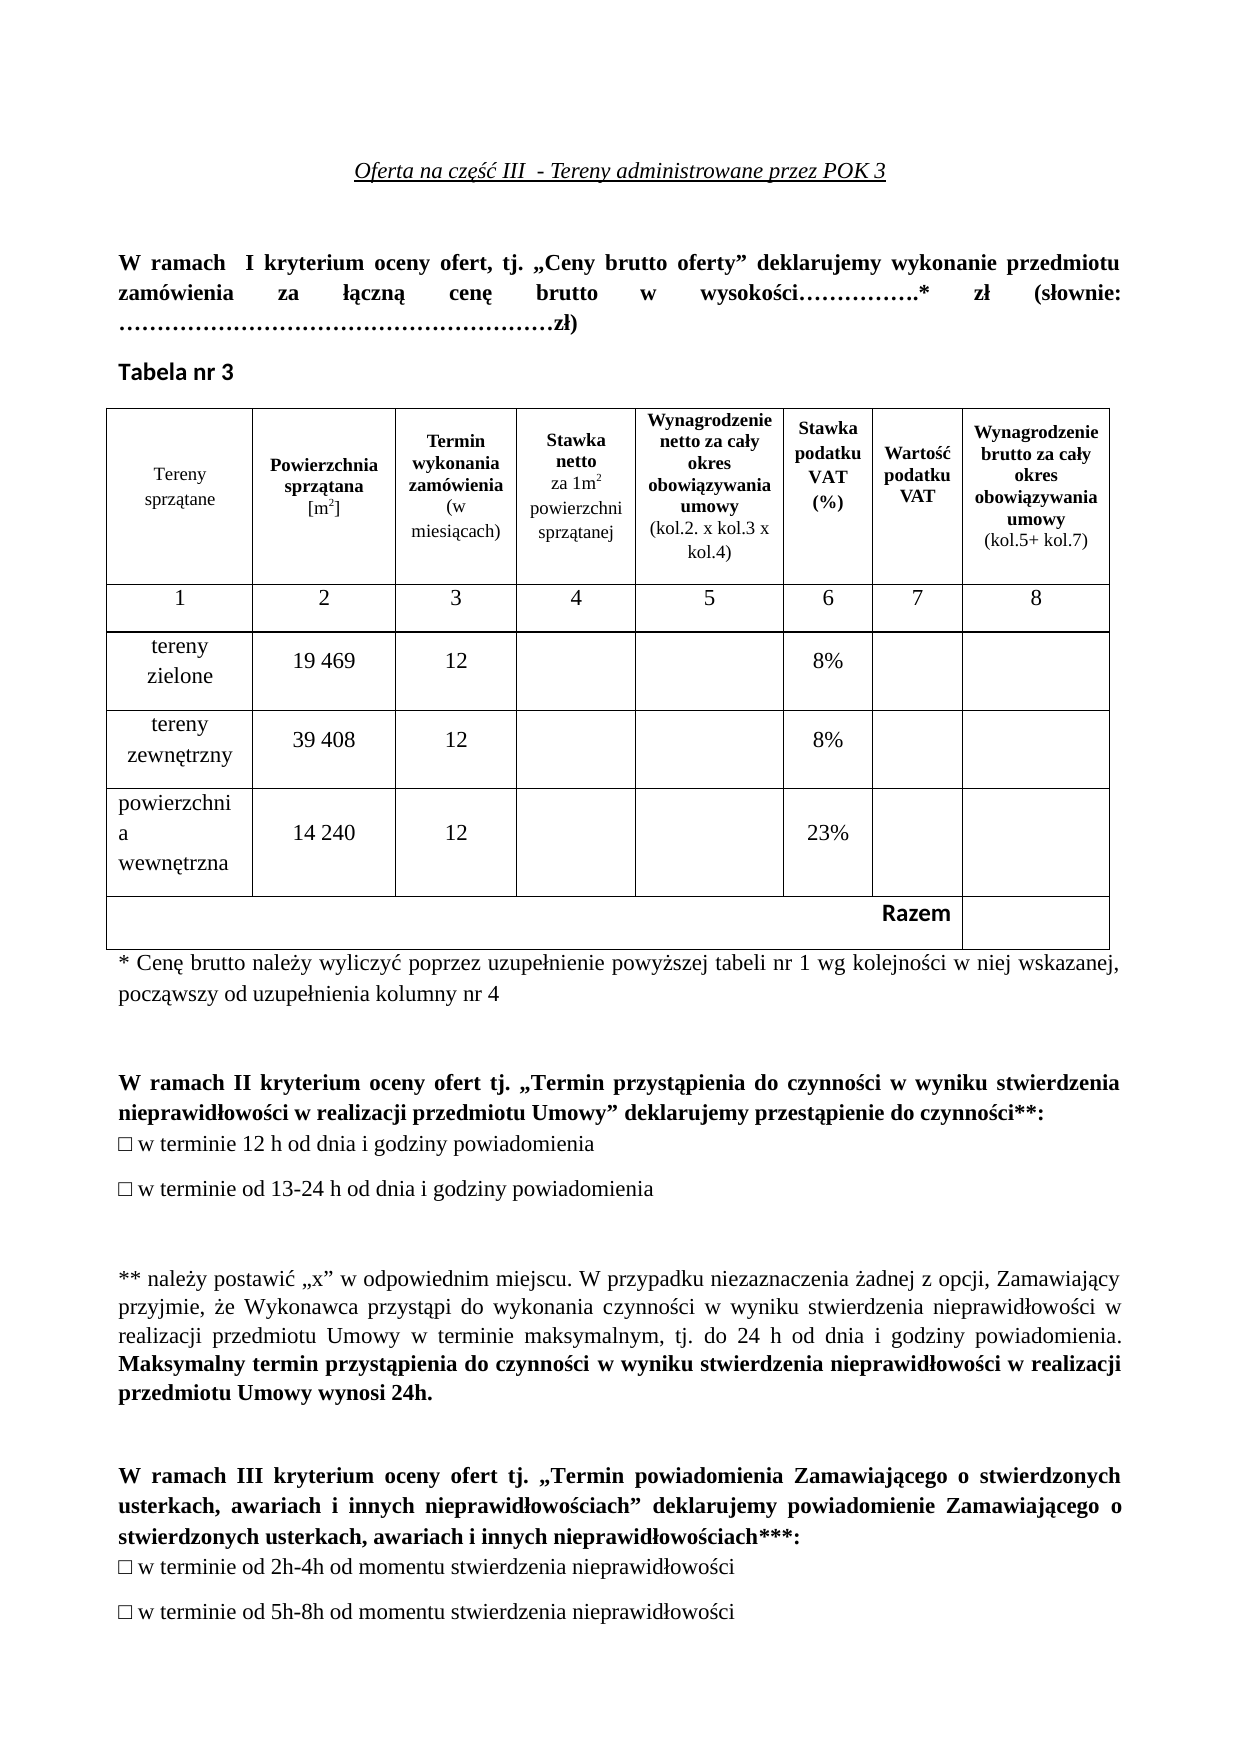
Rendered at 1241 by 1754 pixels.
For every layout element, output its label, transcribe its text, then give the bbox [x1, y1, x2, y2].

table_cell 8% [784, 711, 872, 788]
table_header Wartość podatku VAT [873, 409, 962, 583]
table_cell [517, 789, 635, 896]
table_cell Razem [107, 897, 962, 948]
table_cell 1 [107, 585, 252, 631]
table_cell 12 [396, 789, 516, 896]
table_header Stawka netto za 1m2 powierzchni sprzątanej [517, 409, 635, 583]
table_cell 5 [636, 585, 783, 631]
table_cell 23% [784, 789, 872, 896]
text Oferta na część III - Tereny administrowane przez POK 3 [118, 158, 1122, 184]
table_cell [873, 711, 962, 788]
table_cell [963, 711, 1109, 788]
table_cell [963, 897, 1109, 948]
table_cell tereny zielone [107, 633, 252, 709]
table_cell 7 [873, 585, 962, 631]
table_cell 12 [396, 633, 516, 709]
table_cell [963, 633, 1109, 709]
table_cell 2 [253, 585, 395, 631]
table_header Wynagrodzenie brutto za cały okres obowiązywania umowy (kol.5+ kol.7) [963, 409, 1109, 583]
text W ramach III kryterium oceny ofert tj. „Termin powiadomienia Zamawiającego o stwierdzonych usterkach, awariach i innych nieprawidłowościach” deklarujemy powiadomienie Zamawiającego o stwierdzonych usterkach, awariach i innych nieprawidłowościach***: [118, 1462, 1122, 1549]
table_cell 4 [517, 585, 635, 631]
text □ w terminie 12 h od dnia i godziny powiadomienia [118, 1130, 1122, 1156]
table_cell 14 240 [253, 789, 395, 896]
text ** należy postawić „x” w odpowiednim miejscu. W przypadku niezaznaczenia żadnej z opcji, Zamawiający przyjmie, że Wykonawca przystąpi do wykonania czynności w wyniku stwierdzenia nieprawidłowości w realizacji przedmiotu Umowy w terminie maksymalnym, tj. do 24 h od dnia i godziny powiadomienia. Maksymalny termin przystąpienia do czynności w wyniku stwierdzenia nieprawidłowości w realizacji przedmiotu Umowy wynosi 24h. [118, 1265, 1122, 1405]
table_cell 39 408 [253, 711, 395, 788]
table_cell tereny zewnętrzny [107, 711, 252, 788]
text W ramach II kryterium oceny ofert tj. „Termin przystąpienia do czynności w wyniku stwierdzenia nieprawidłowości w realizacji przedmiotu Umowy” deklarujemy przestąpienie do czynności**: [118, 1069, 1122, 1126]
text W ramach I kryterium oceny ofert, tj. „Ceny brutto oferty” deklarujemy wykonanie przedmiotu zamówienia za łączną cenę brutto w wysokości…………….* zł (słownie:…………………………………………………zł) [118, 249, 1122, 336]
text □ w terminie od 2h-4h od momentu stwierdzenia nieprawidłowości [118, 1553, 1122, 1579]
table_header Powierzchnia sprzątana [m2] [253, 409, 395, 583]
table_header Tereny sprzątane [107, 409, 252, 583]
table_cell [517, 633, 635, 709]
text □ w terminie od 5h-8h od momentu stwierdzenia nieprawidłowości [118, 1598, 1122, 1624]
text Tabela nr 3 [118, 356, 1122, 387]
table_cell [517, 711, 635, 788]
table_cell [636, 711, 783, 788]
table_cell 6 [784, 585, 872, 631]
table_header Termin wykonania zamówienia (w miesiącach) [396, 409, 516, 583]
table_cell 8% [784, 633, 872, 709]
table_cell 8 [963, 585, 1109, 631]
text □ w terminie od 13-24 h od dnia i godziny powiadomienia [118, 1175, 1122, 1201]
table_header Stawka podatku VAT (%) [784, 409, 872, 583]
table_cell 3 [396, 585, 516, 631]
table_cell powierzchnia wewnętrzna [107, 789, 252, 896]
table_cell 19 469 [253, 633, 395, 709]
table_cell 12 [396, 711, 516, 788]
table_header Wynagrodzenie netto za cały okres obowiązywania umowy (kol.2. x kol.3 x kol.4) [636, 409, 783, 583]
table_cell [873, 789, 962, 896]
text * Cenę brutto należy wyliczyć poprzez uzupełnienie powyższej tabeli nr 1 wg kolejności w niej wskazanej, począwszy od uzupełnienia kolumny nr 4 [118, 949, 1122, 1006]
table_cell [873, 633, 962, 709]
table_cell [636, 789, 783, 896]
table_cell [636, 633, 783, 709]
table_cell [963, 789, 1109, 896]
